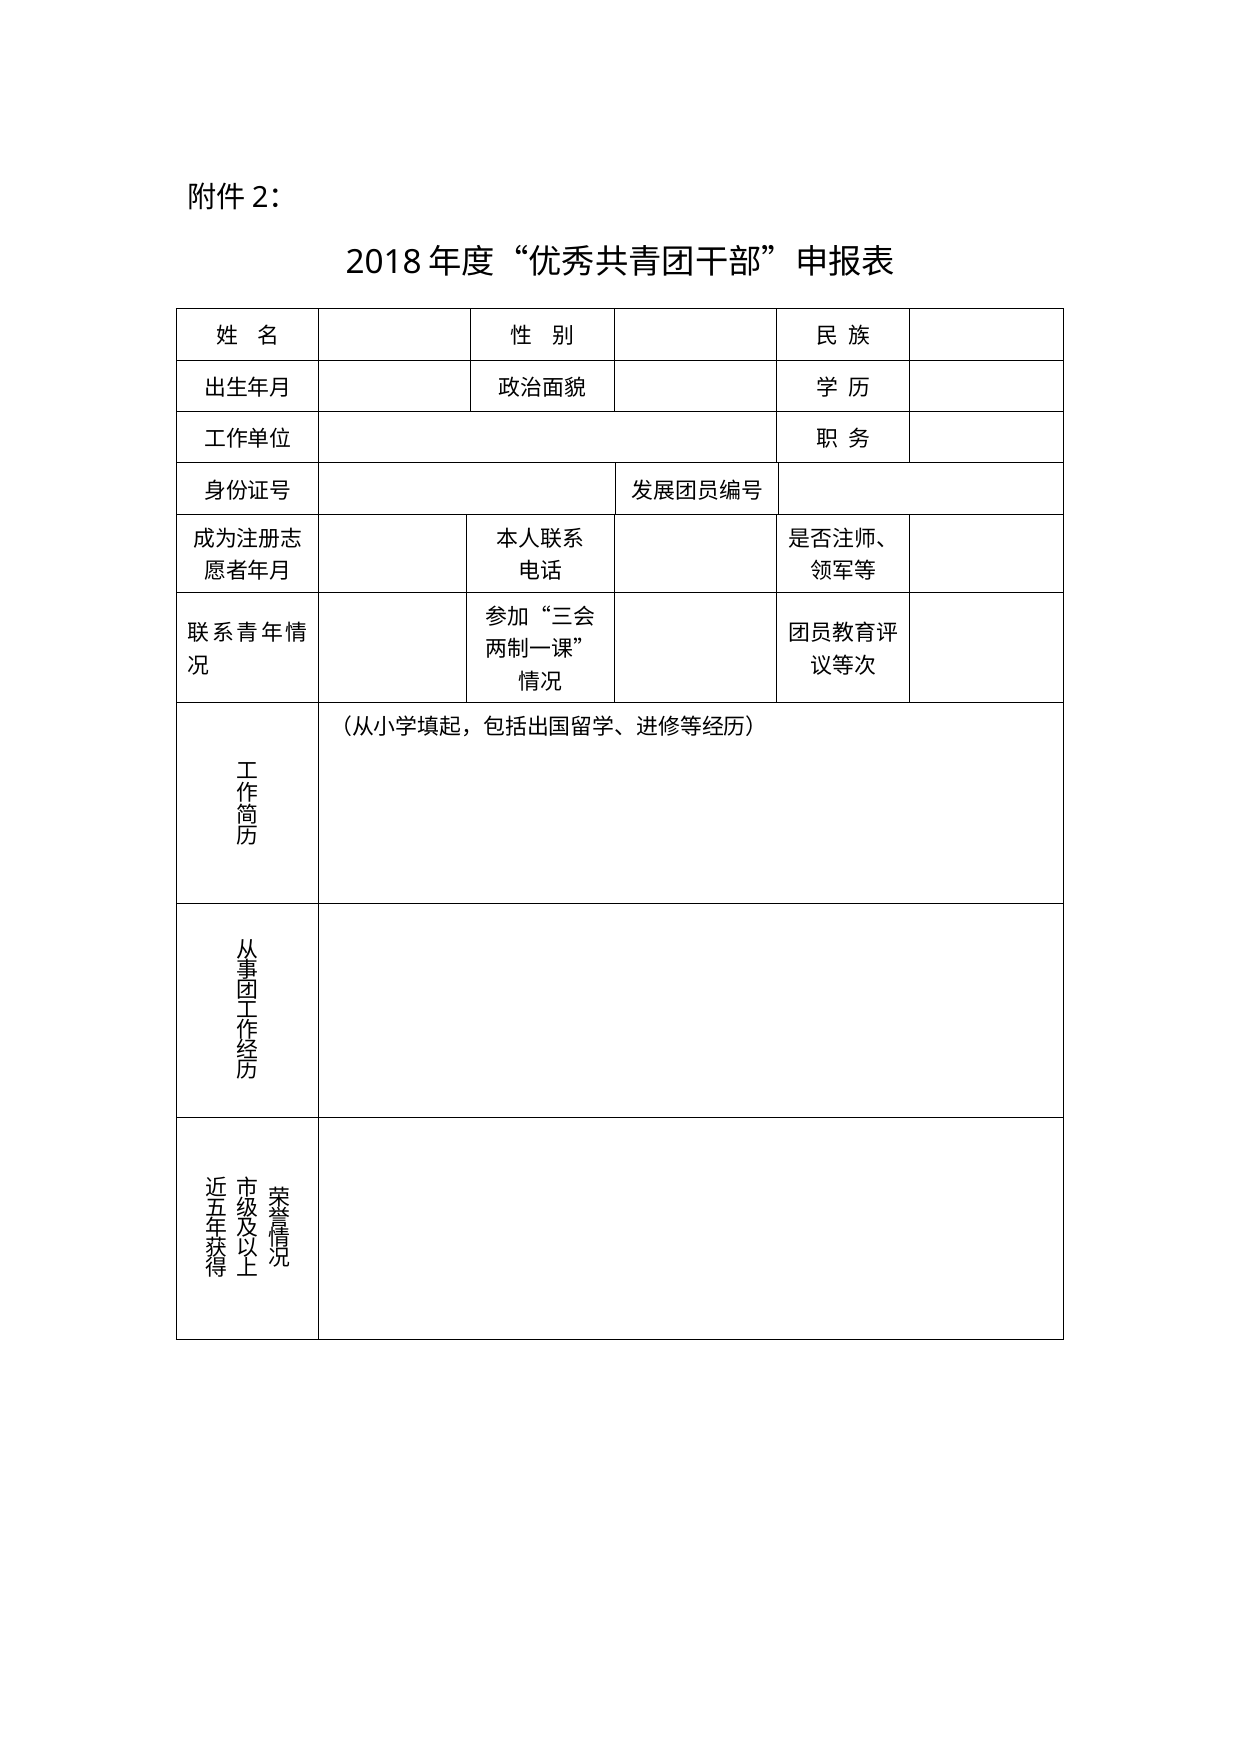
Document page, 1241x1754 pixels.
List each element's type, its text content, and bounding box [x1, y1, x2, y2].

table_header 姓 名 [177, 309, 318, 359]
table_cell 政治面貌 [471, 361, 614, 411]
table_cell [910, 361, 1063, 411]
table_cell [615, 361, 776, 411]
table_cell 出生年月 [177, 361, 318, 411]
table_cell [319, 463, 615, 514]
table_cell 是否注师、领军等 [777, 515, 909, 592]
table_cell 职 务 [777, 412, 909, 462]
table_header [615, 309, 776, 359]
table_cell [615, 515, 776, 592]
table_cell 工作单位 [177, 412, 318, 462]
table_cell 身份证号 [177, 463, 318, 514]
table_cell [910, 412, 1063, 462]
table_cell 团员教育评议等次 [777, 593, 909, 702]
text 附件2： [187, 162, 1053, 227]
table_cell 学 历 [777, 361, 909, 411]
table_header [910, 309, 1063, 359]
table_header [319, 309, 470, 359]
text 2018年度“优秀共青团干部”申报表 [187, 227, 1053, 292]
table_cell 成为注册志愿者年月 [177, 515, 318, 592]
table_cell 工作简历 [177, 703, 318, 902]
table_cell 从事团工作经历 [177, 904, 318, 1117]
table_cell [910, 593, 1063, 702]
table_header 性 别 [471, 309, 614, 359]
table_cell 荣誉情况 市级及以上 近五年获得 [177, 1118, 318, 1338]
table_cell [319, 361, 470, 411]
table_cell （从小学填起，包括出国留学、进修等经历） [319, 703, 1063, 902]
table_cell [779, 463, 1063, 514]
table_cell [319, 1118, 1063, 1338]
table_cell 本人联系 电话 [467, 515, 614, 592]
table_cell [319, 412, 776, 462]
table_header 民 族 [777, 309, 909, 359]
table_cell [319, 904, 1063, 1117]
table_cell [319, 515, 466, 592]
table_cell 参加“三会两制一课” 情况 [467, 593, 614, 702]
table_cell [910, 515, 1063, 592]
table_cell [319, 593, 466, 702]
table_cell 联系青年情况 [177, 593, 318, 702]
table_cell [615, 593, 776, 702]
table_cell 发展团员编号 [616, 463, 778, 514]
